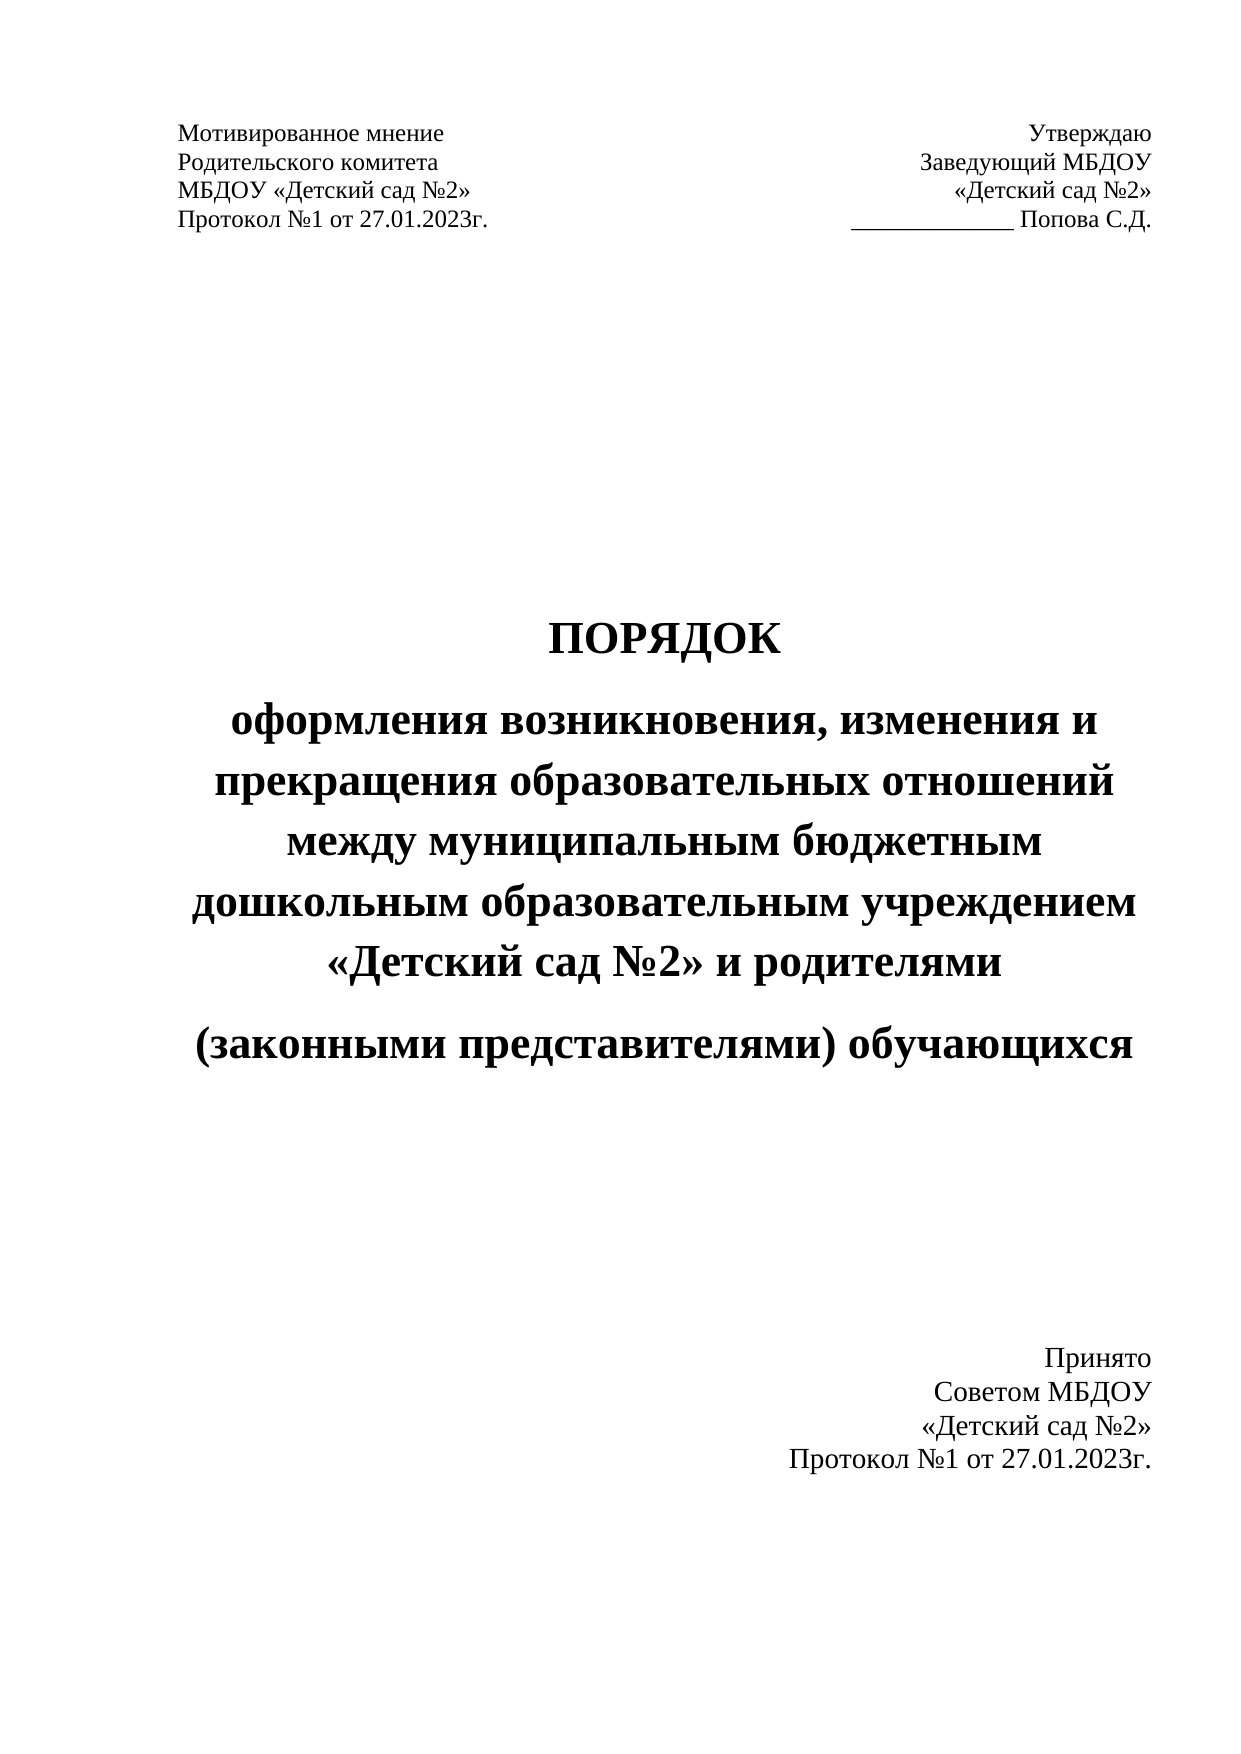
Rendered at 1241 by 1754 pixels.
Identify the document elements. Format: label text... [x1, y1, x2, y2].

text оформления возникновения, изменения и прекращения образовательных отношений между муниципальным бюджетным дошкольным образовательным учреждением «Детский сад №2» и родителями [177, 692, 1152, 987]
text Протокол №1 от 27.01.2023г. [177, 1441, 1152, 1475]
table_header Утверждаю Заведующий МБДОУ «Детский сад №2» _____________ Попова С.Д. [664, 118, 1163, 291]
text «Детский сад №2» [177, 1408, 1152, 1441]
text Советом МБДОУ [177, 1374, 1152, 1408]
text Принято [177, 1341, 1152, 1374]
text ПОРЯДОК [177, 610, 1152, 663]
text (законными представителями) обучающихся [177, 1015, 1152, 1068]
table_header Мотивированное мнение Родительского комитета МБДОУ «Детский сад №2» Протокол №1 от 27.01.2023г. [166, 118, 664, 291]
